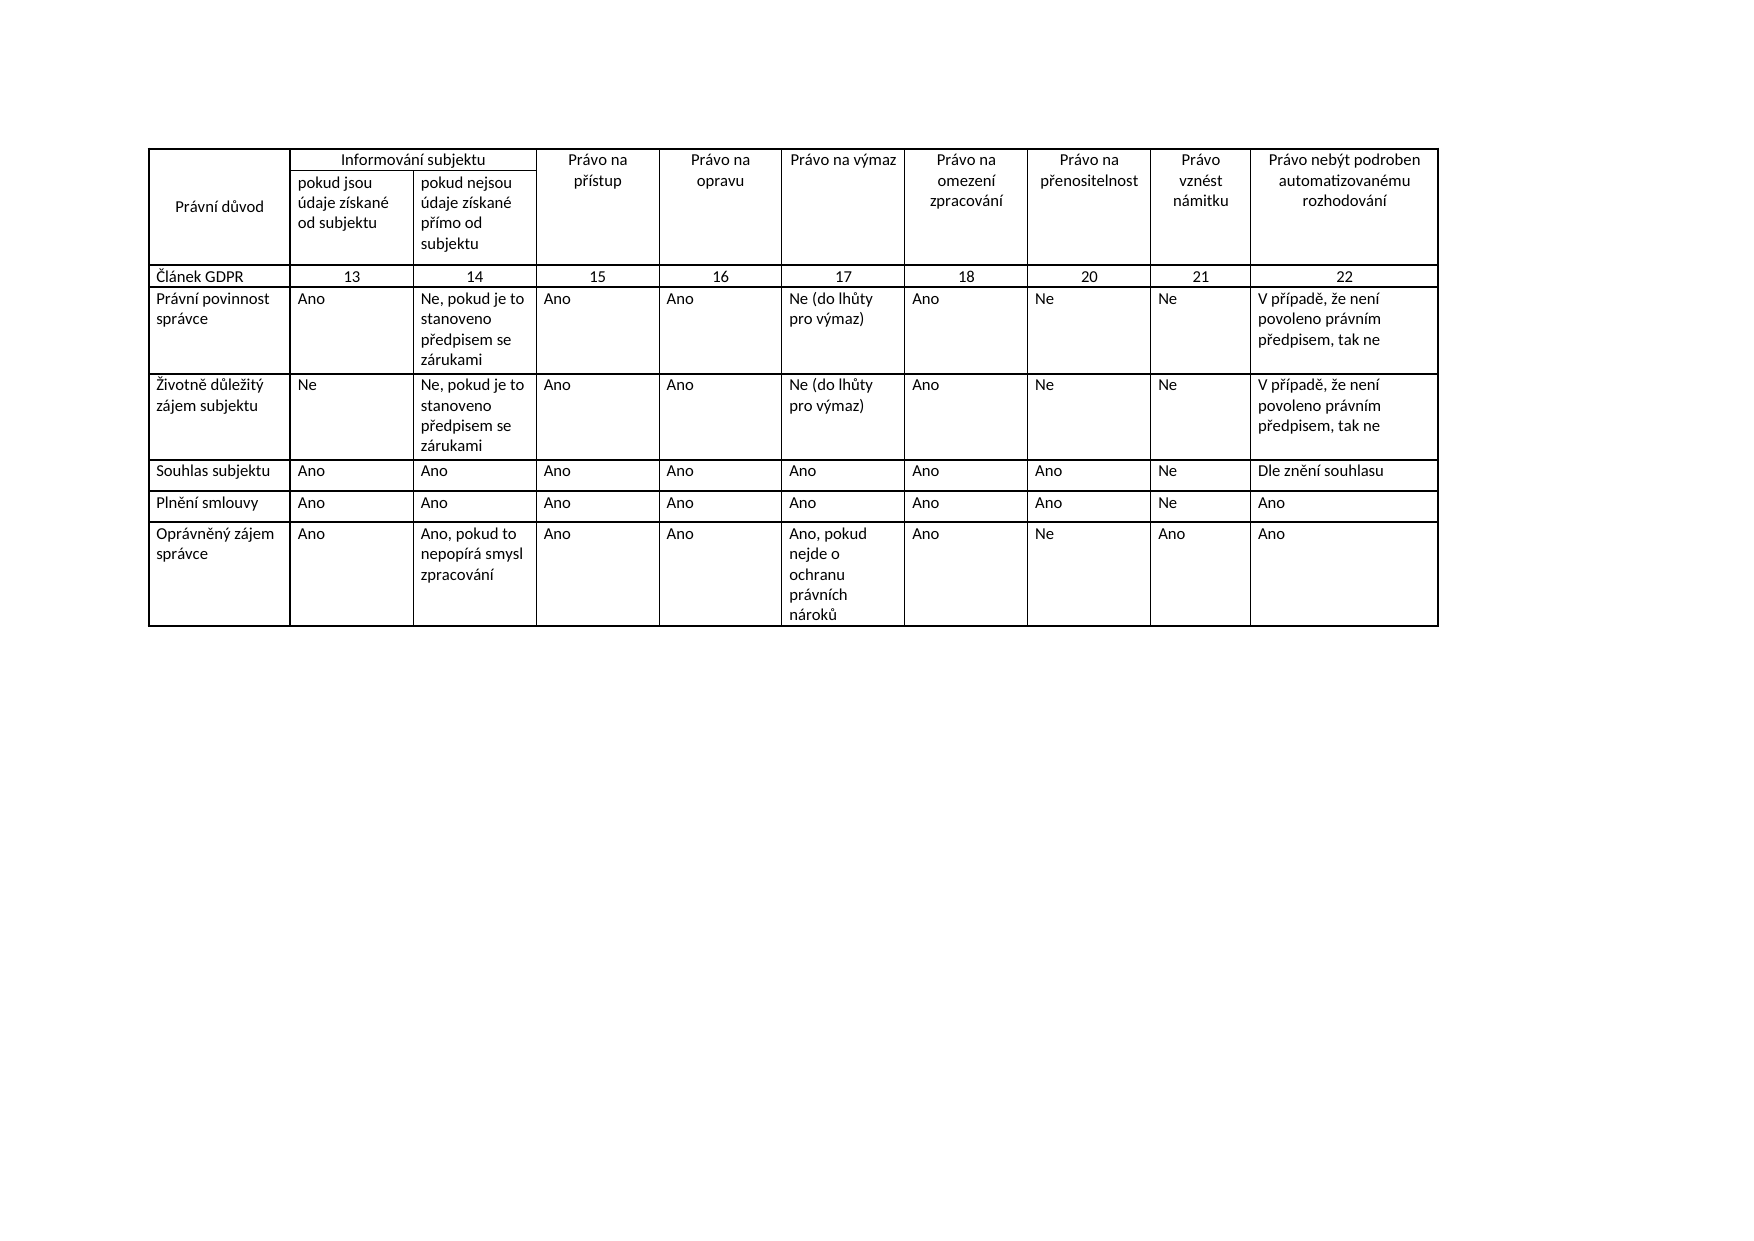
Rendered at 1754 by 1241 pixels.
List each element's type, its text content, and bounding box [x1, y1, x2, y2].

table_cell Ano [1151, 523, 1250, 625]
table_cell Ano [537, 288, 659, 372]
table_cell Ano [905, 461, 1027, 490]
table_cell Ne [1151, 492, 1250, 521]
table_cell Ano [782, 492, 904, 521]
table_cell Ano [291, 523, 413, 625]
table_cell V případě, že není povoleno právním předpisem, tak ne [1251, 288, 1437, 372]
table_cell pokud nejsou údaje získané přímo od subjektu [414, 171, 536, 264]
table_cell pokud jsou údaje získané od subjektu [291, 171, 413, 264]
table_cell Ne [1028, 288, 1150, 372]
table_header Právo vznést námitku [1151, 150, 1250, 264]
table_header Právo na výmaz [782, 150, 904, 264]
table_cell Ne (do lhůty pro výmaz) [782, 375, 904, 459]
table_cell Ne, pokud je to stanoveno předpisem se zárukami [414, 375, 536, 459]
table_cell Ano [660, 375, 781, 459]
table_cell 16 [660, 266, 781, 286]
table_header Právo nebýt podroben automatizovanému rozhodování [1251, 150, 1437, 264]
table_cell 13 [291, 266, 413, 286]
table_cell Ano [660, 523, 781, 625]
table_cell Právní povinnost správce [150, 288, 289, 372]
table_cell V případě, že není povoleno právním předpisem, tak ne [1251, 375, 1437, 459]
table_cell Ne, pokud je to stanoveno předpisem se zárukami [414, 288, 536, 372]
table_cell Ne [291, 375, 413, 459]
table_cell Článek GDPR [150, 266, 289, 286]
table_cell Souhlas subjektu [150, 461, 289, 490]
table_cell Ano [660, 492, 781, 521]
table_cell Oprávněný zájem správce [150, 523, 289, 625]
table_header Právní důvod [150, 150, 289, 264]
table_header Právo na přenositelnost [1028, 150, 1150, 264]
table_cell Ano [660, 288, 781, 372]
table_cell Ano [1251, 492, 1437, 521]
table_cell 20 [1028, 266, 1150, 286]
table_cell 17 [782, 266, 904, 286]
table_header Právo na omezení zpracování [905, 150, 1027, 264]
table_cell 14 [414, 266, 536, 286]
table_cell Životně důležitý zájem subjektu [150, 375, 289, 459]
table_cell Ano [537, 461, 659, 490]
table_cell Ne (do lhůty pro výmaz) [782, 288, 904, 372]
table_cell Ano [782, 461, 904, 490]
table_cell Ne [1151, 461, 1250, 490]
table_cell Ne [1151, 288, 1250, 372]
table_cell Ano [414, 492, 536, 521]
table_cell Ano [291, 461, 413, 490]
table_cell Ne [1028, 375, 1150, 459]
table_header Právo na přístup [537, 150, 659, 264]
table_cell Ano [905, 523, 1027, 625]
table_cell Ano [1028, 461, 1150, 490]
table_cell Ano, pokud to nepopírá smysl zpracování [414, 523, 536, 625]
table_header Právo na opravu [660, 150, 781, 264]
table_cell Ano [291, 288, 413, 372]
table_cell 22 [1251, 266, 1437, 286]
table_cell Ano [537, 375, 659, 459]
table_cell 15 [537, 266, 659, 286]
table_cell Plnění smlouvy [150, 492, 289, 521]
table_cell Ne [1028, 523, 1150, 625]
table_cell Ano [905, 492, 1027, 521]
table_cell Ano [905, 288, 1027, 372]
table_cell Ano [291, 492, 413, 521]
table_cell Ano [537, 523, 659, 625]
table_cell Dle znění souhlasu [1251, 461, 1437, 490]
table_cell Ano [537, 492, 659, 521]
table_cell Ne [1151, 375, 1250, 459]
table_cell Ano [1028, 492, 1150, 521]
table_cell Ano [1251, 523, 1437, 625]
table_cell Ano, pokud nejde o ochranu právních nároků [782, 523, 904, 625]
table_cell Ano [660, 461, 781, 490]
table_cell 18 [905, 266, 1027, 286]
table_cell Ano [414, 461, 536, 490]
table_cell 21 [1151, 266, 1250, 286]
table_cell Ano [905, 375, 1027, 459]
table_header Informování subjektu [291, 150, 536, 170]
